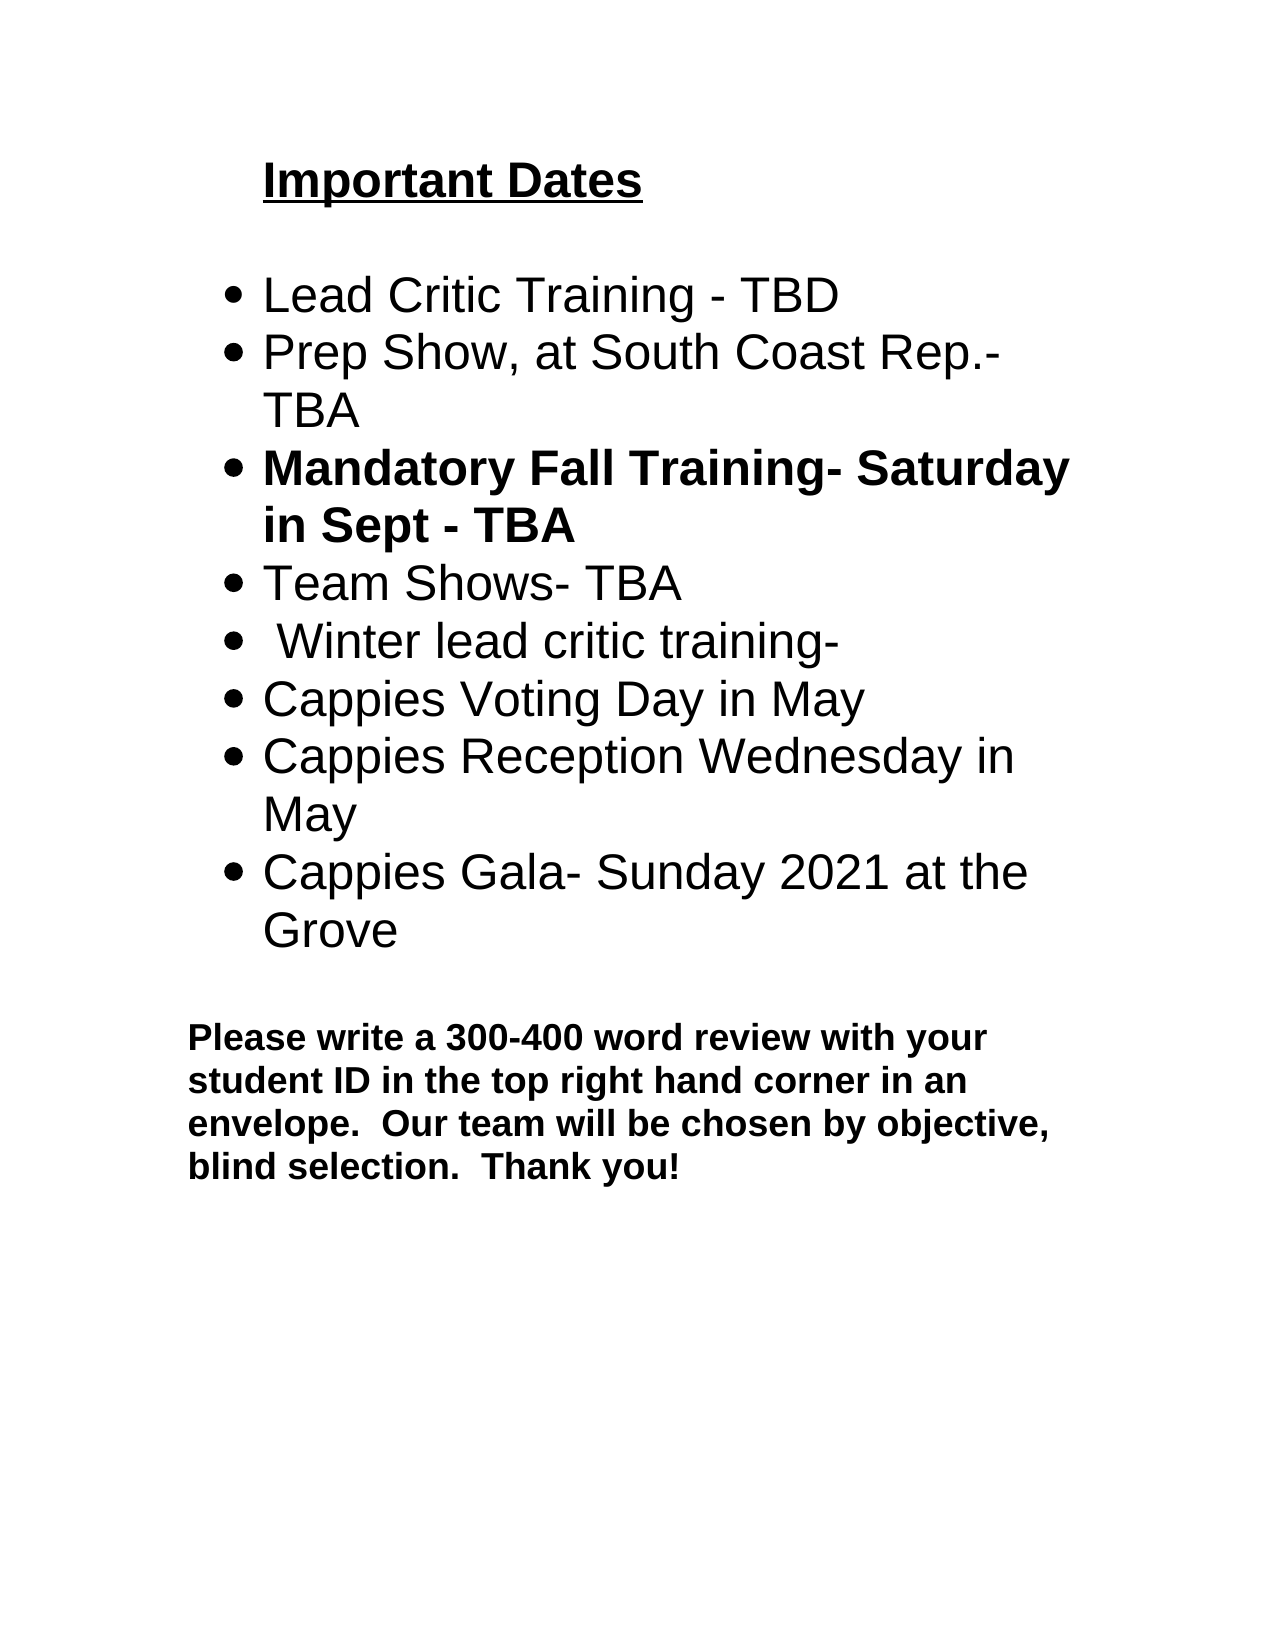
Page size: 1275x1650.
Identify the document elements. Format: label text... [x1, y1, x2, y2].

list Mandatory Fall Training- Saturday in Sept - TBA [225, 438, 1087, 553]
list Cappies Reception Wednesday in May [225, 727, 1087, 842]
list Important Dates [262, 150, 1087, 207]
list Prep Show, at South Coast Rep.- TBA [225, 323, 1087, 438]
list Cappies Voting Day in May [225, 669, 1087, 727]
list Lead Critic Training - TBD [225, 265, 1087, 323]
text Please write a 300-400 word review with your student ID in the top right hand corner in an envelope. Our team will be chosen by objective, blind selection. Thank you! [187, 1015, 1087, 1187]
list Winter lead critic training- [225, 611, 1087, 669]
list Team Shows- TBA [225, 553, 1087, 611]
list Cappies Gala- Sunday 2021 at the Grove [225, 842, 1087, 957]
